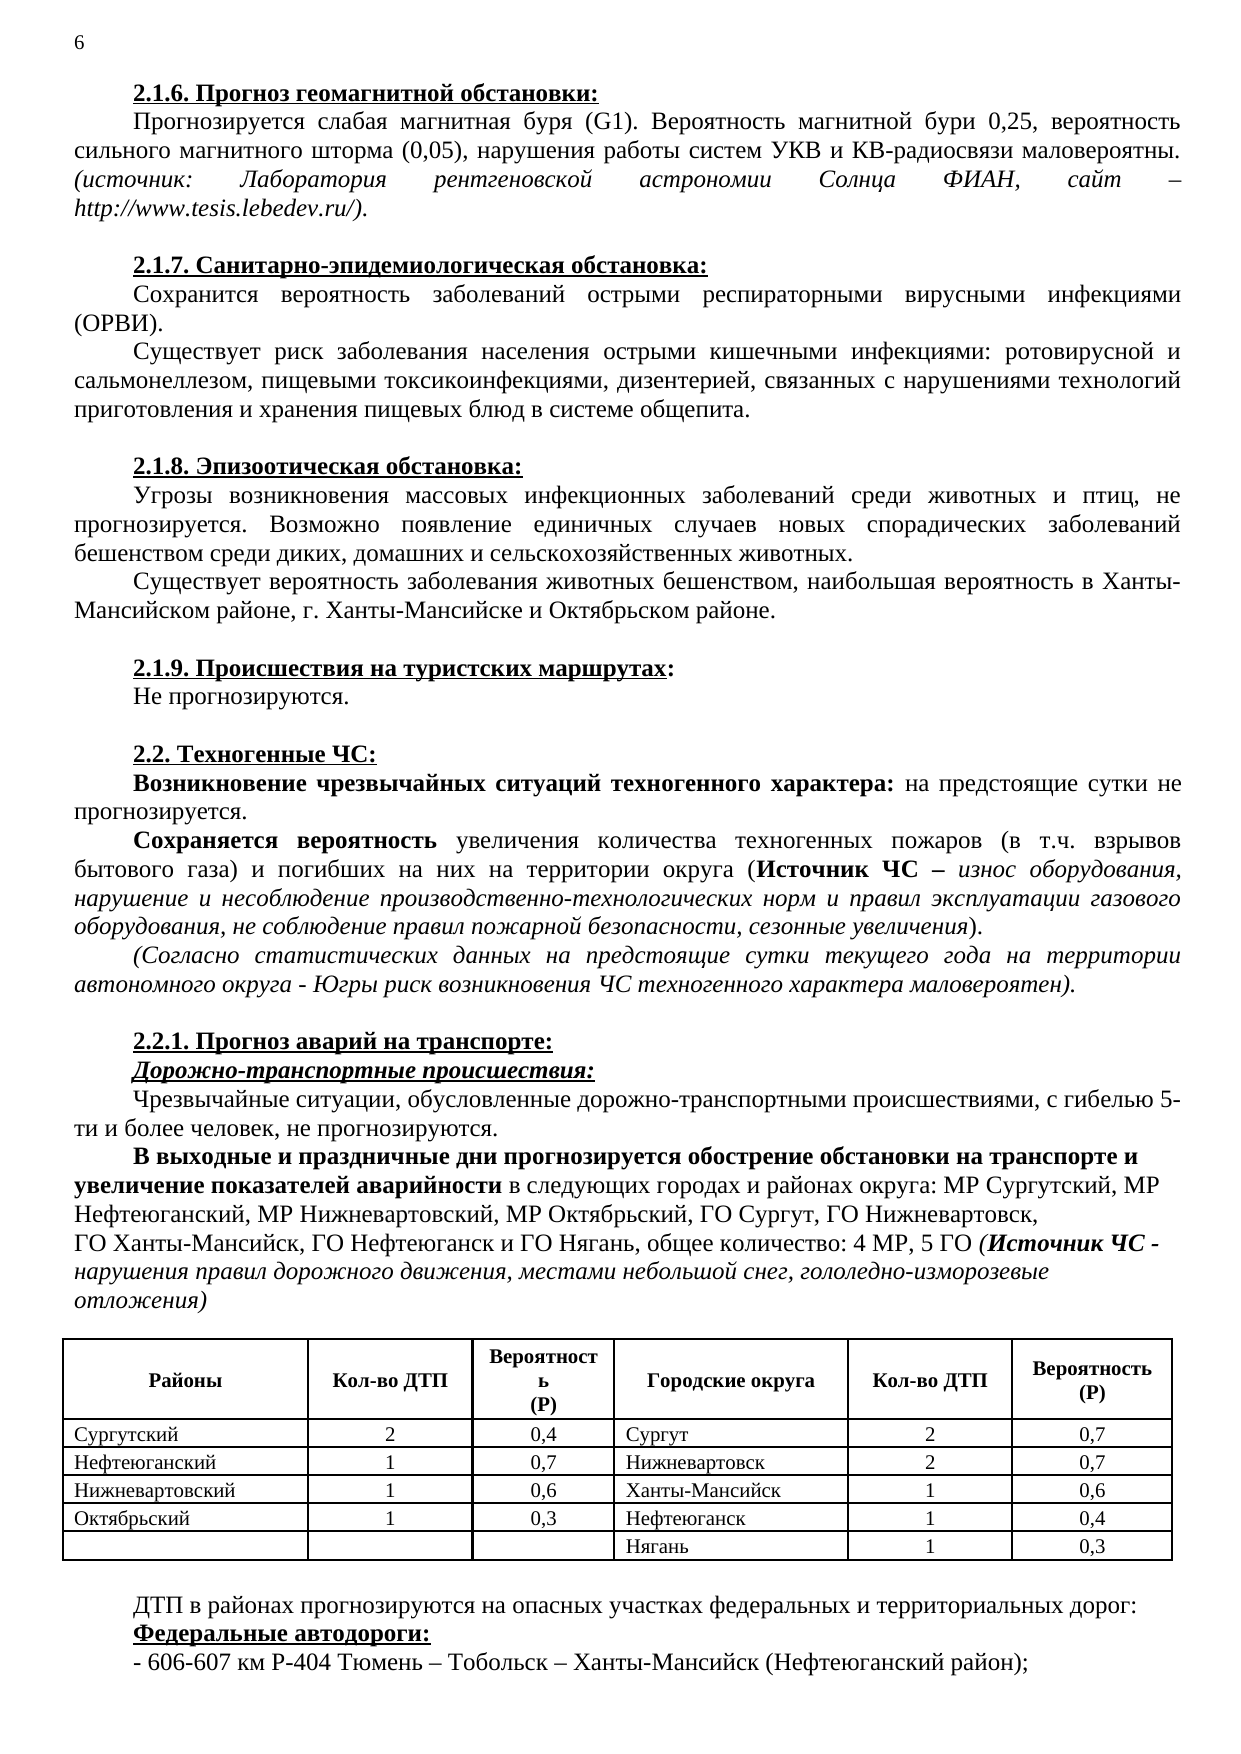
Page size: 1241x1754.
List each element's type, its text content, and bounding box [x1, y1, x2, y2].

table_cell 0,4 [1013, 1504, 1171, 1529]
text 2.1.9. Происшествия на туристских маршрутах: [74, 653, 1153, 681]
table_cell Сургут [615, 1420, 847, 1446]
text ДТП в районах прогнозируются на опасных участках федеральных и территориальных дорог: [74, 1590, 1182, 1618]
table_header Вероятность (Р) [474, 1340, 613, 1418]
text - 606-607 км Р-404 Тюмень – Тобольск – Ханты-Мансийск (Нефтеюганский район); [74, 1647, 1182, 1676]
table_cell [64, 1532, 307, 1559]
table_cell [474, 1532, 613, 1559]
table_cell 0,4 [474, 1420, 613, 1446]
text Федеральные автодороги: [74, 1618, 1182, 1647]
text (Согласно статистических данных на предстоящие сутки текущего года на территории автономного округа - Югры риск возникновения ЧС техногенного характера маловероятен). [74, 940, 1182, 998]
table_cell Нефтеюганский [64, 1448, 307, 1474]
table_cell 1 [849, 1476, 1011, 1502]
table_cell 0,6 [474, 1476, 613, 1502]
text 2.1.7. Санитарно-эпидемиологическая обстановка: [74, 250, 1182, 279]
table_header Вероятность (Р) [1013, 1340, 1171, 1418]
text В выходные и праздничные дни прогнозируется обострение обстановки на транспорте и увеличение показателей аварийности в следующих городах и районах округа: МР Сургутский, МР Нефтеюганский, МР Нижневартовский, МР Октябрьский, ГО Сургут, ГО Нижневартовск, ГО Ханты-Мансийск, ГО Нефтеюганск и ГО Нягань, общее количество: 4 МР, 5 ГО (Источник ЧС - нарушения правил дорожного движения, местами небольшой снег, гололедно-изморозевые отложения) [74, 1141, 1182, 1314]
table_cell 0,3 [1013, 1532, 1171, 1559]
table_cell [309, 1532, 471, 1559]
table_cell 2 [849, 1448, 1011, 1474]
text Сохранится вероятность заболеваний острыми респираторными вирусными инфекциями (ОРВИ). [74, 279, 1182, 336]
text Возникновение чрезвычайных ситуаций техногенного характера: на предстоящие сутки не прогнозируется. [74, 768, 1182, 825]
text Прогнозируется слабая магнитная буря (G1). Вероятность магнитной бури 0,25, вероятность сильного магнитного шторма (0,05), нарушения работы систем УКВ и КВ-радиосвязи маловероятны. (источник: Лаборатория рентгеновской астрономии Солнца ФИАН, сайт – http://www.tesis.lebedev.ru/). [74, 106, 1182, 221]
table_header Кол-во ДТП [309, 1340, 471, 1418]
text Существует вероятность заболевания животных бешенством, наибольшая вероятность в Ханты-Мансийском районе, г. Ханты-Мансийске и Октябрьском районе. [74, 566, 1182, 624]
table_cell 0,6 [1013, 1476, 1171, 1502]
table_cell Нягань [615, 1532, 847, 1559]
table_cell Октябрьский [64, 1504, 307, 1529]
table_cell 1 [309, 1476, 471, 1502]
text Угрозы возникновения массовых инфекционных заболеваний среди животных и птиц, не прогнозируется. Возможно появление единичных случаев новых спорадических заболеваний бешенством среди диких, домашних и сельскохозяйственных животных. [74, 480, 1182, 566]
table_cell 0,7 [474, 1448, 613, 1474]
text Чрезвычайные ситуации, обусловленные дорожно-транспортными происшествиями, с гибелью 5-ти и более человек, не прогнозируются. [74, 1084, 1182, 1141]
text Существует риск заболевания населения острыми кишечными инфекциями: ротовирусной и сальмонеллезом, пищевыми токсикоинфекциями, дизентерией, связанных с нарушениями технологий приготовления и хранения пищевых блюд в системе общепита. [74, 336, 1182, 423]
text 2.2.1. Прогноз аварий на транспорте: [74, 1026, 1153, 1055]
table_cell Нижневартовский [64, 1476, 307, 1502]
text Дорожно-транспортные происшествия: [74, 1055, 1153, 1084]
text Сохраняется вероятность увеличения количества техногенных пожаров (в т.ч. взрывов бытового газа) и погибших на них на территории округа (Источник ЧС – износ оборудования, нарушение и несоблюдение производственно-технологических норм и правил эксплуатации газового оборудования, не соблюдение правил пожарной безопасности, сезонные увеличения). [74, 825, 1182, 940]
table_cell 2 [849, 1420, 1011, 1446]
table_cell 1 [849, 1504, 1011, 1529]
table_header Кол-во ДТП [849, 1340, 1011, 1418]
text 2.1.6. Прогноз геомагнитной обстановки: [74, 78, 1182, 106]
table_cell Ханты-Мансийск [615, 1476, 847, 1502]
text Не прогнозируются. [74, 681, 1182, 710]
table_cell 1 [309, 1504, 471, 1529]
text 2.1.8. Эпизоотическая обстановка: [74, 451, 1182, 480]
table_cell 0,7 [1013, 1420, 1171, 1446]
table_cell Сургутский [64, 1420, 307, 1446]
table_cell Нефтеюганск [615, 1504, 847, 1529]
text 2.2. Техногенные ЧС: [74, 739, 1153, 768]
table_cell 1 [849, 1532, 1011, 1559]
table_cell 0,7 [1013, 1448, 1171, 1474]
table_cell 2 [309, 1420, 471, 1446]
table_cell 1 [309, 1448, 471, 1474]
table_cell 0,3 [474, 1504, 613, 1529]
table_cell Нижневартовск [615, 1448, 847, 1474]
table_header Районы [64, 1340, 307, 1418]
table_header Городские округа [615, 1340, 847, 1418]
